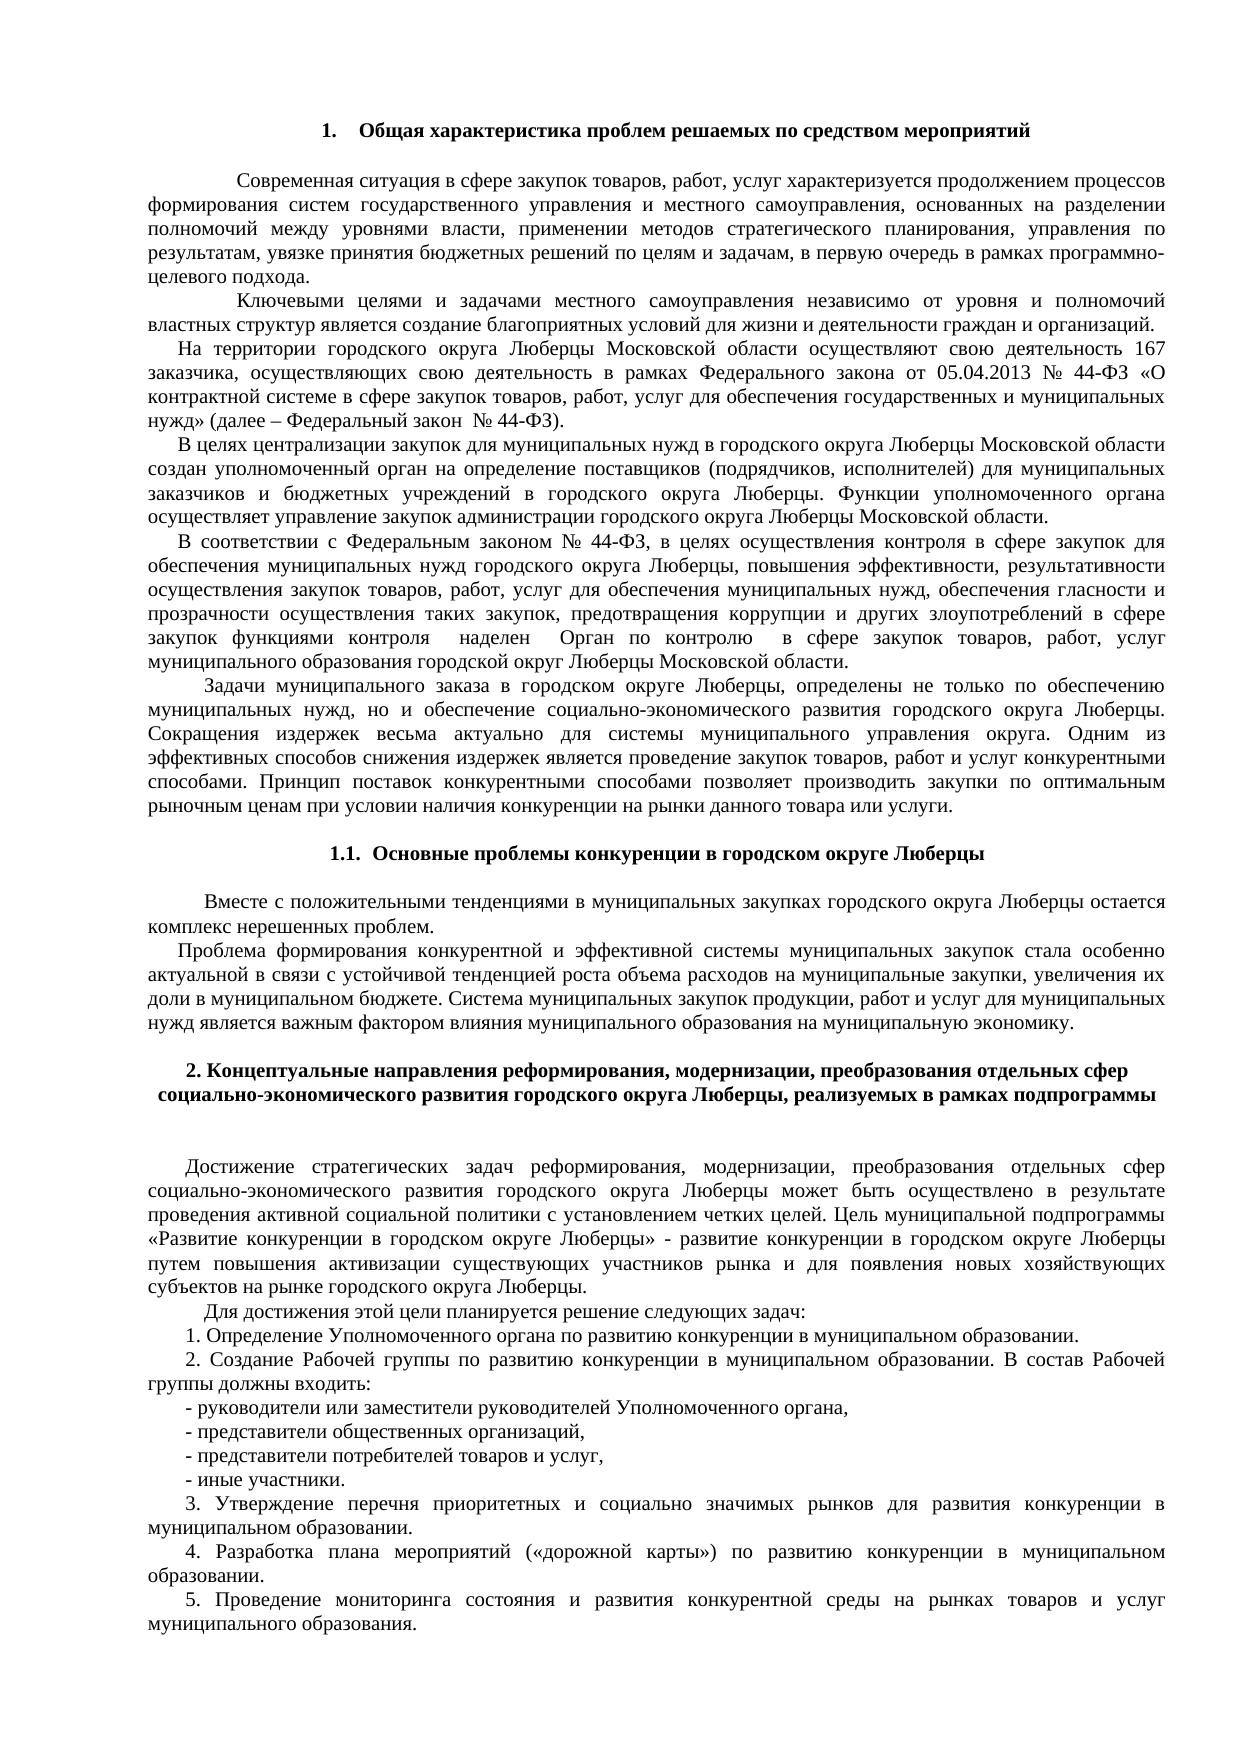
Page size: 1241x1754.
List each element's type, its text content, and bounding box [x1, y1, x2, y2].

text Задачи муниципального заказа в городском округе Люберцы, определены не только по обеспечению муниципальных нужд, но и обеспечение социально-экономического развития городского округа Люберцы. Сокращения издержек весьма актуально для системы муниципального управления округа. Одним из эффективных способов снижения издержек является проведение закупок товаров, работ и услуг конкурентными способами. Принцип поставок конкурентными способами позволяет производить закупки по оптимальным рыночным ценам при условии наличия конкуренции на рынки данного товара или услуги. [148, 673, 1167, 817]
title 2. Создание Рабочей группы по развитию конкуренции в муниципальном образовании. В состав Рабочей группы должны входить: [148, 1347, 1167, 1395]
text Ключевыми целями и задачами местного самоуправления независимо от уровня и полномочий властных структур является создание благоприятных условий для жизни и деятельности граждан и организаций. [148, 288, 1167, 336]
title 4. Разработка плана мероприятий («дорожной карты») по развитию конкуренции в муниципальном образовании. [148, 1539, 1167, 1587]
text Вместе с положительными тенденциями в муниципальных закупках городского округа Люберцы остается комплекс нерешенных проблем. [148, 889, 1167, 938]
text В целях централизации закупок для муниципальных нужд в городского округа Люберцы Московской области создан уполномоченный орган на определение поставщиков (подрядчиков, исполнителей) для муниципальных заказчиков и бюджетных учреждений в городского округа Люберцы. Функции уполномоченного органа осуществляет управление закупок администрации городского округа Люберцы Московской области. [148, 432, 1167, 528]
title 5. Проведение мониторинга состояния и развития конкурентной среды на рынках товаров и услуг муниципального образования. [148, 1587, 1167, 1635]
text На территории городского округа Люберцы Московской области осуществляют свою деятельность 167 заказчика, осуществляющих свою деятельность в рамках Федерального закона от 05.04.2013 № 44-ФЗ «О контрактной системе в сфере закупок товаров, работ, услуг для обеспечения государственных и муниципальных нужд» (далее – Федеральный закон № 44-ФЗ). [148, 336, 1167, 432]
title - иные участники. [185, 1467, 1167, 1491]
title Общая характеристика проблем решаемых по средством мероприятий [185, 118, 1167, 142]
title Достижение стратегических задач реформирования, модернизации, преобразования отдельных сфер социально-экономического развития городского округа Люберцы может быть осуществлено в результате проведения активной социальной политики с установлением четких целей. Цель муниципальной подпрограммы «Развитие конкуренции в городском округе Люберцы» - развитие конкуренции в городском округе Люберцы путем повышения активизации существующих участников рынка и для появления новых хозяйствующих субъектов на рынке городского округа Люберцы. [148, 1154, 1167, 1298]
text Современная ситуация в сфере закупок товаров, работ, услуг характеризуется продолжением процессов формирования систем государственного управления и местного самоуправления, основанных на разделении полномочий между уровнями власти, применении методов стратегического планирования, управления по результатам, увязке принятия бюджетных решений по целям и задачам, в первую очередь в рамках программно-целевого подхода. [148, 168, 1167, 288]
text 2. Концептуальные направления реформирования, модернизации, преобразования отдельных сфер социально-экономического развития городского округа Люберцы, реализуемых в рамках подпрограммы [148, 1058, 1167, 1106]
title Основные проблемы конкуренции в городском округе Люберцы [148, 841, 1167, 865]
title 3. Утверждение перечня приоритетных и социально значимых рынков для развития конкуренции в муниципальном образовании. [148, 1491, 1167, 1539]
text Проблема формирования конкурентной и эффективной системы муниципальных закупок стала особенно актуальной в связи с устойчивой тенденцией роста объема расходов на муниципальные закупки, увеличения их доли в муниципальном бюджете. Система муниципальных закупок продукции, работ и услуг для муниципальных нужд является важным фактором влияния муниципального образования на муниципальную экономику. [148, 938, 1167, 1034]
title - представители общественных организаций, [185, 1419, 1167, 1443]
title - руководители или заместители руководителей Уполномоченного органа, [185, 1395, 1167, 1419]
text В соответствии с Федеральным законом № 44-ФЗ, в целях осуществления контроля в сфере закупок для обеспечения муниципальных нужд городского округа Люберцы, повышения эффективности, результативности осуществления закупок товаров, работ, услуг для обеспечения муниципальных нужд, обеспечения гласности и прозрачности осуществления таких закупок, предотвращения коррупции и других злоупотреблений в сфере закупок функциями контроля наделен Орган по контролю в сфере закупок товаров, работ, услуг муниципального образования городской округ Люберцы Московской области. [148, 528, 1167, 673]
text Для достижения этой цели планируется решение следующих задач: [148, 1298, 1167, 1323]
title - представители потребителей товаров и услуг, [185, 1443, 1167, 1467]
title 1. Определение Уполномоченного органа по развитию конкуренции в муниципальном образовании. [148, 1323, 1167, 1347]
